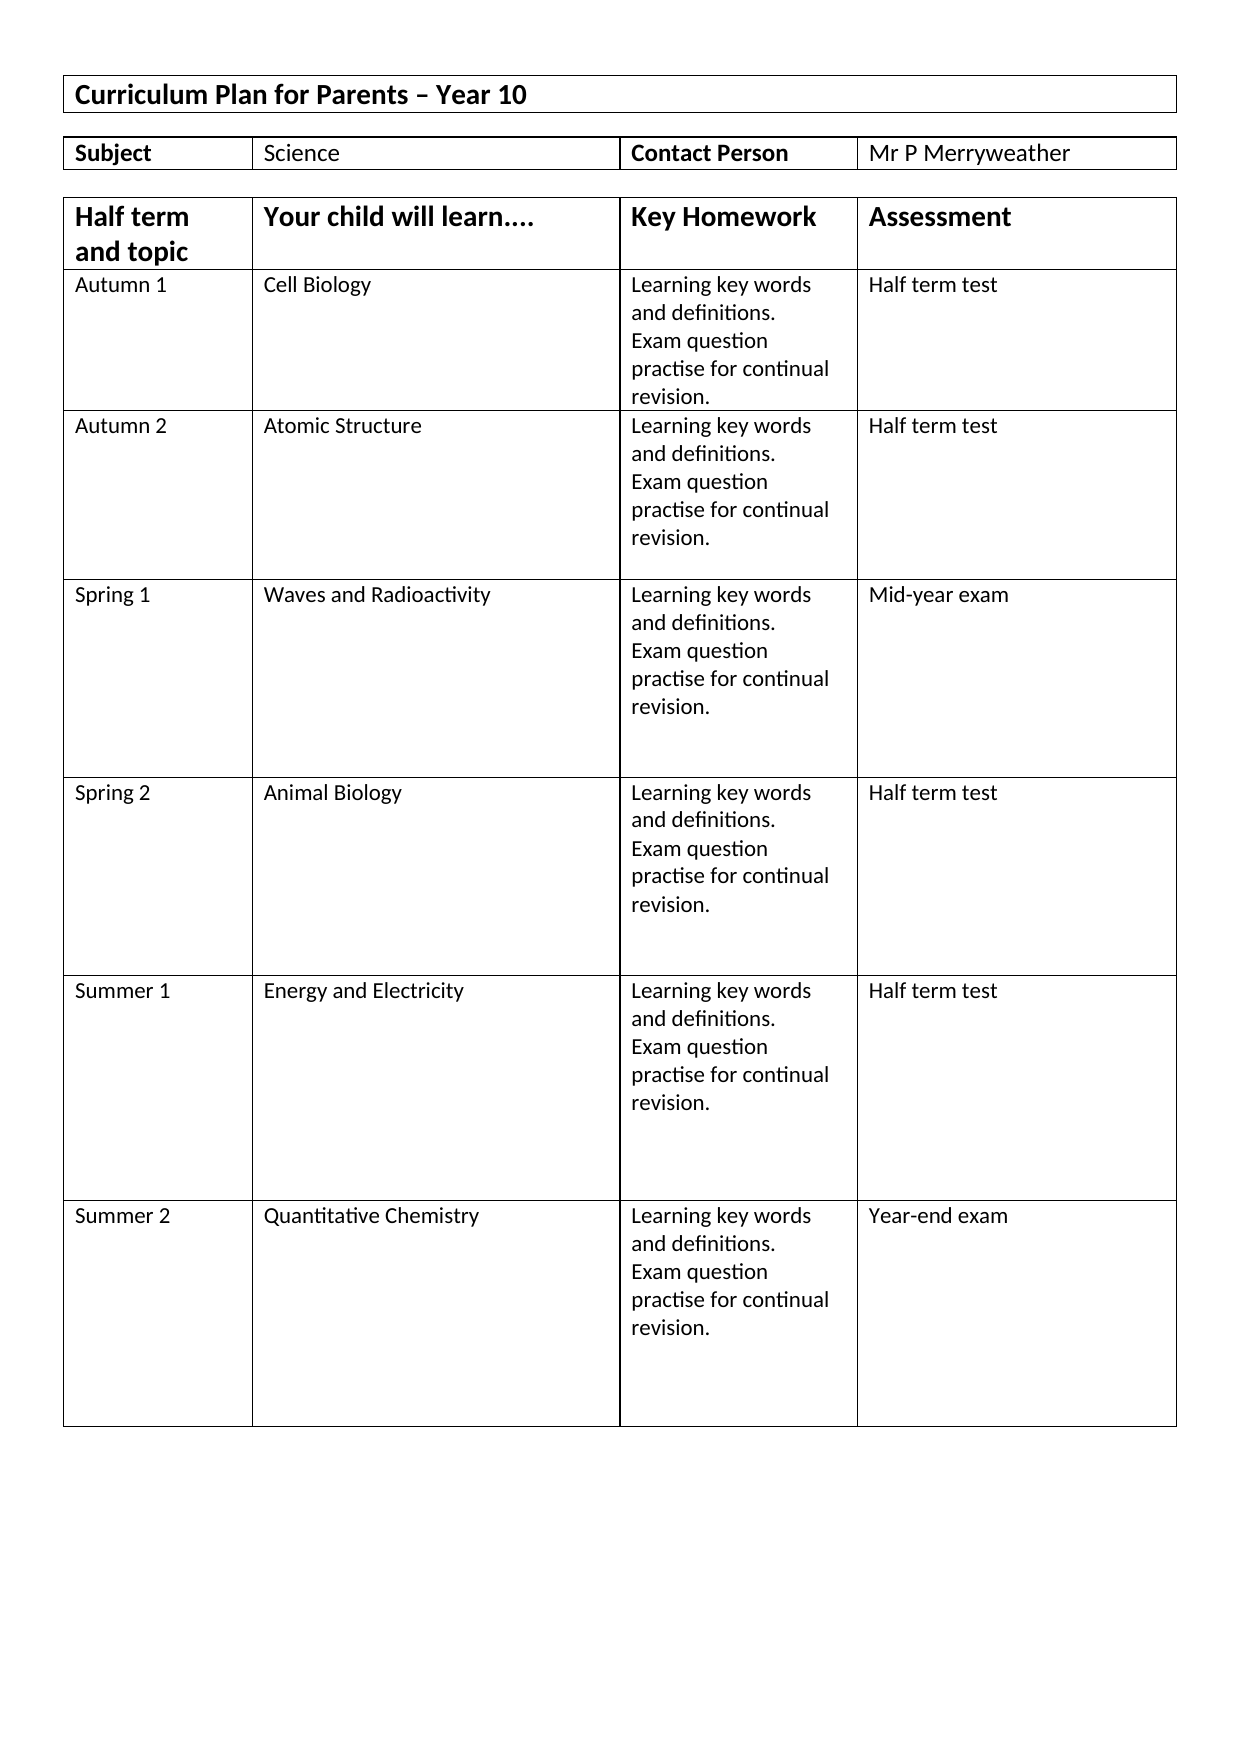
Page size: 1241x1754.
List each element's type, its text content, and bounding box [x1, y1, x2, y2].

table_cell Autumn 2 [64, 411, 252, 579]
table_cell Summer 1 [64, 976, 252, 1200]
table_cell Energy and Electricity [253, 976, 619, 1200]
table_header Science [253, 138, 619, 169]
table_cell Half term test [858, 411, 1176, 579]
table_header Subject [64, 138, 252, 169]
table_cell Half term test [858, 778, 1176, 975]
table_cell Atomic Structure [253, 411, 619, 579]
table_header Half term and topic [64, 198, 252, 269]
table_cell Waves and Radioactivity [253, 580, 619, 777]
table_cell Summer 2 [64, 1201, 252, 1426]
table_cell Learning key words and definitions. Exam question practise for continual revision. [621, 270, 857, 410]
table_cell Quantitative Chemistry [253, 1201, 619, 1426]
table_header Contact Person [621, 138, 857, 169]
table_cell Spring 2 [64, 778, 252, 975]
table_cell Cell Biology [253, 270, 619, 410]
table_header Your child will learn.... [253, 198, 619, 269]
table_header Key Homework [621, 198, 857, 269]
table_header Mr P Merryweather [858, 138, 1176, 169]
table_cell Learning key words and definitions. Exam question practise for continual revision. [621, 778, 857, 975]
table_cell Spring 1 [64, 580, 252, 777]
table_cell Half term test [858, 270, 1176, 410]
table_header Assessment [858, 198, 1176, 269]
table_cell Learning key words and definitions. Exam question practise for continual revision. [621, 411, 857, 579]
table_cell Learning key words and definitions. Exam question practise for continual revision. [621, 1201, 857, 1426]
table_cell Year-end exam [858, 1201, 1176, 1426]
table_cell Learning key words and definitions. Exam question practise for continual revision. [621, 580, 857, 777]
table_header Curriculum Plan for Parents – Year 10 [64, 76, 1176, 112]
table_cell Mid-year exam [858, 580, 1176, 777]
table_cell Autumn 1 [64, 270, 252, 410]
table_cell Learning key words and definitions. Exam question practise for continual revision. [621, 976, 857, 1200]
table_cell Animal Biology [253, 778, 619, 975]
table_cell Half term test [858, 976, 1176, 1200]
